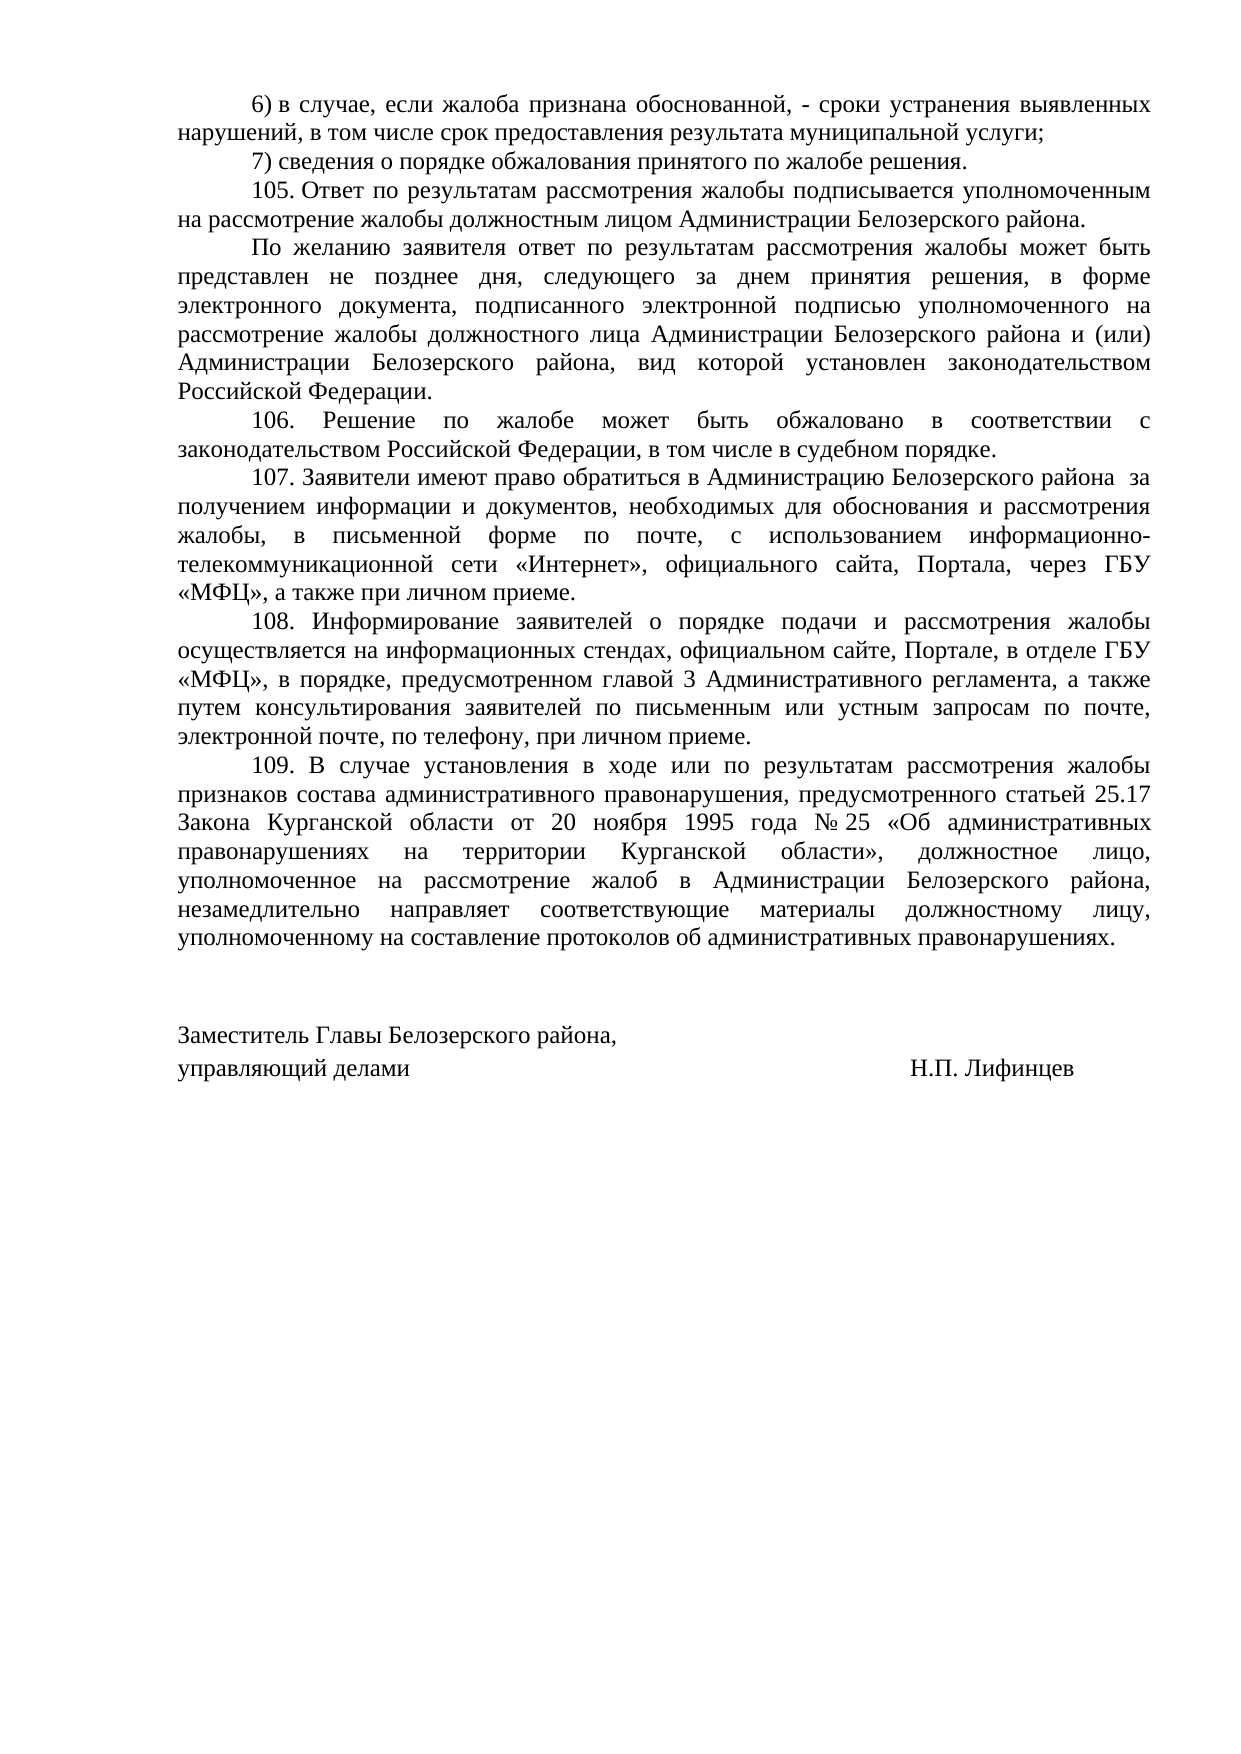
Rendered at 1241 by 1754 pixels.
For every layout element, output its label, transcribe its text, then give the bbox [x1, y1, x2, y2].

text 107. Заявители имеют право обратиться в Администрацию Белозерского района за получением информации и документов, необходимых для обоснования и рассмотрения жалобы, в письменной форме по почте, с использованием информационно-телекоммуникационной сети «Интернет», официального сайта, Портала, через ГБУ «МФЦ», а также при личном приеме. [177, 462, 1152, 606]
text По желанию заявителя ответ по результатам рассмотрения жалобы может быть представлен не позднее дня, следующего за днем принятия решения, в форме электронного документа, подписанного электронной подписью уполномоченного на рассмотрение жалобы должностного лица Администрации Белозерского района и (или) Администрации Белозерского района, вид которой установлен законодательством Российской Федерации. [177, 232, 1152, 405]
text 7) сведения о порядке обжалования принятого по жалобе решения. [177, 146, 1152, 175]
text 109. В случае установления в ходе или по результатам рассмотрения жалобы признаков состава административного правонарушения, предусмотренного статьей 25.17 Закона Курганской области от 20 ноября 1995 года № 25 «Об административных правонарушениях на территории Курганской области», должностное лицо, уполномоченное на рассмотрение жалоб в Администрации Белозерского района, незамедлительно направляет соответствующие материалы должностному лицу, уполномоченному на составление протоколов об административных правонарушениях. [177, 750, 1152, 951]
text 108. Информирование заявителей о порядке подачи и рассмотрения жалобы осуществляется на информационных стендах, официальном сайте, Портале, в отделе ГБУ «МФЦ», в порядке, предусмотренном главой 3 Административного регламента, а также путем консультирования заявителей по письменным или устным запросам по почте, электронной почте, по телефону, при личном приеме. [177, 606, 1152, 750]
text Заместитель Главы Белозерского района, [177, 1017, 1152, 1050]
text 6) в случае, если жалоба признана обоснованной, - сроки устранения выявленных нарушений, в том числе срок предоставления результата муниципальной услуги; [177, 89, 1152, 146]
text управляющий делами Н.П. Лифинцев [177, 1050, 1152, 1083]
text 106. Решение по жалобе может быть обжаловано в соответствии с законодательством Российской Федерации, в том числе в судебном порядке. [177, 405, 1152, 462]
text 105. Ответ по результатам рассмотрения жалобы подписывается уполномоченным на рассмотрение жалобы должностным лицом Администрации Белозерского района. [177, 175, 1152, 232]
